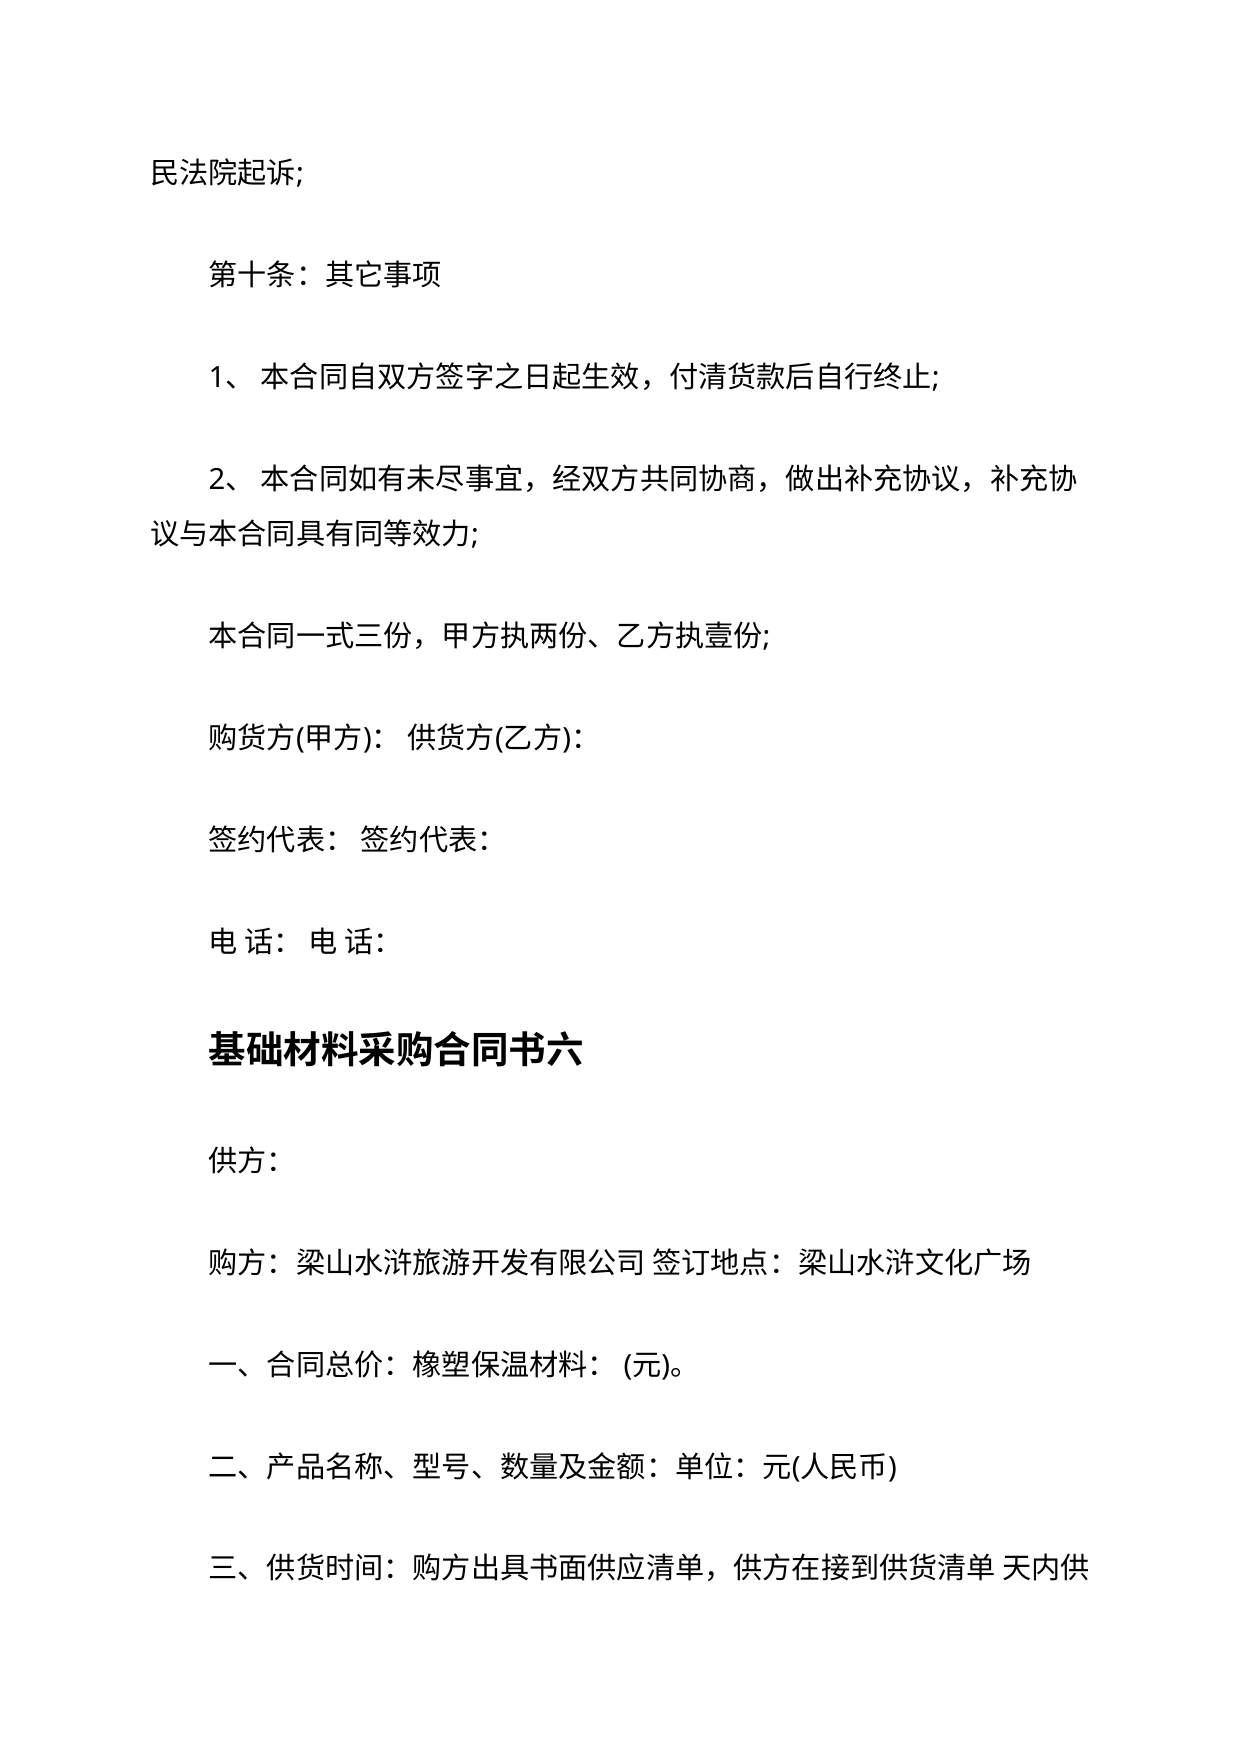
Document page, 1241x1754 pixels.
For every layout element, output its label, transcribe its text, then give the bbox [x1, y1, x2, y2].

text 二、产品名称、型号、数量及金额：单位：元(人民币) [150, 1443, 1090, 1486]
text 第十条：其它事项 [150, 252, 1090, 294]
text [150, 1545, 1090, 1587]
text 供方： [150, 1138, 1090, 1180]
text 1、 本合同自双方签字之日起生效，付清货款后自行终止; [150, 354, 1090, 396]
text 一、合同总价：橡塑保温材料： (元)。 [150, 1341, 1090, 1383]
text 购方：梁山水浒旅游开发有限公司 签订地点：梁山水浒文化广场 [150, 1239, 1090, 1282]
text 基础材料采购合同书六 [150, 1020, 1090, 1074]
text 购货方(甲方)： 供货方(乙方)： [150, 715, 1090, 757]
text 本合同一式三份，甲方执两份、乙方执壹份; [150, 613, 1090, 655]
text 签约代表： 签约代表： [150, 817, 1090, 859]
text 电 话： 电 话： [150, 918, 1090, 961]
text 2、 本合同如有未尽事宜，经双方共同协商，做出补充协议，补充协议与本合同具有同等效力; [150, 456, 1090, 553]
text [150, 150, 1090, 192]
